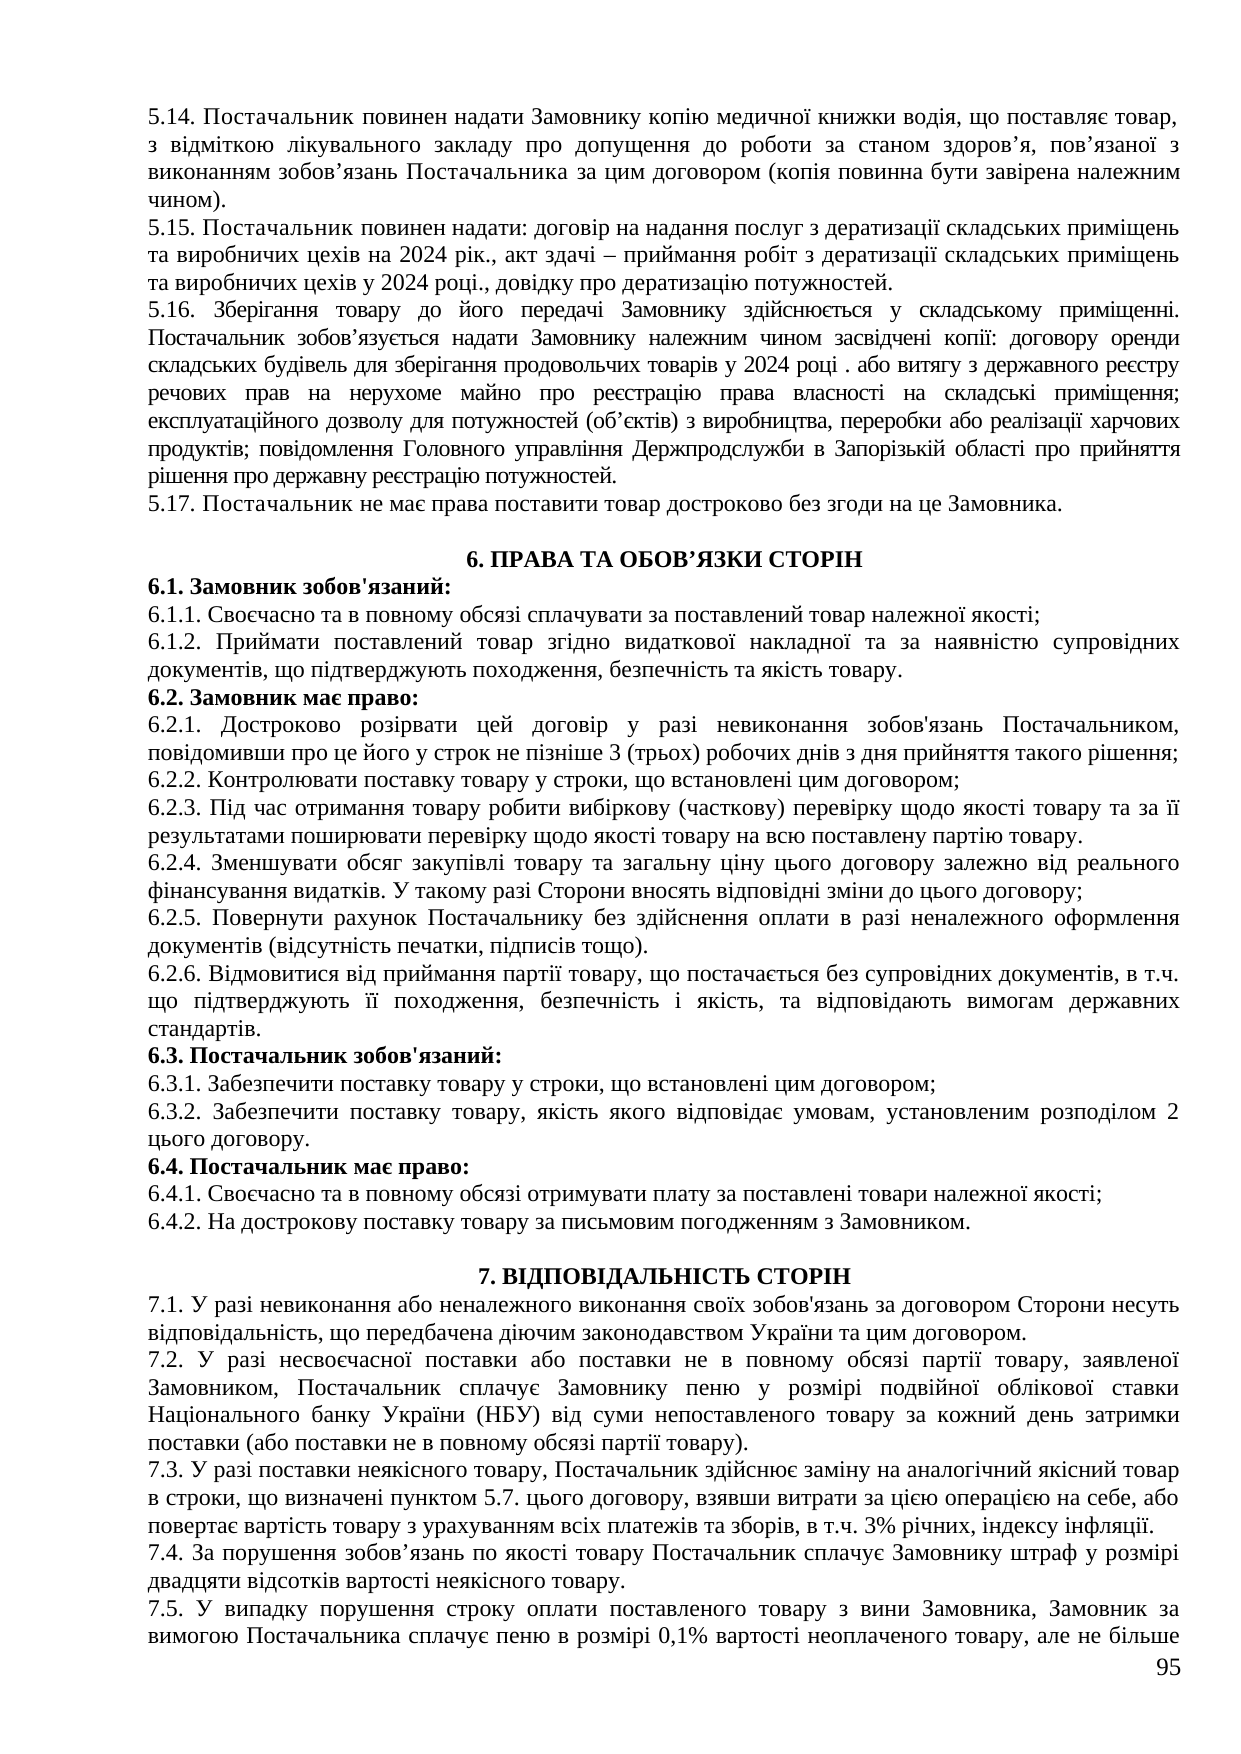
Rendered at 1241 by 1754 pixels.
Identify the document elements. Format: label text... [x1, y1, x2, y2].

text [148, 1593, 1181, 1649]
text 6.2.3. Під час отримання товару робити вибіркову (часткову) перевірку щодо якості товару та за її результатами поширювати перевірку щодо якості товару на всю поставлену партію товару. [148, 793, 1181, 848]
text 7.4. За порушення зобов’язань по якості товару Постачальник сплачує Замовнику штраф у розмірі двадцяти відсотків вартості неякісного товару. [148, 1538, 1181, 1593]
text 6.2.1. Достроково розірвати цей договір у разі невиконання зобов'язань Постачальником, повідомивши про це його у строк не пізніше 3 (трьох) робочих днів з дня прийняття такого рішення; [148, 710, 1181, 765]
text 6.4. Постачальник має право: [148, 1152, 1181, 1179]
text 5.16. Зберігання товару до його передачі Замовнику здійснюється у складському приміщенні. Постачальник зобов’язується надати Замовнику належним чином засвідчені копії: договору оренди складських будівель для зберігання продовольчих товарів у 2024 році . або витягу з державного реєстру речових прав на нерухоме майно про реєстрацію права власності на складські приміщення; експлуатаційного дозволу для потужностей (об’єктів) з виробництва, переробки або реалізації харчових продуктів; повідомлення Головного управління Держпродслужби в Запорізькій області про прийняття рішення про державну реєстрацію потужностей. [148, 295, 1181, 489]
text 6.4.2. На дострокову поставку товару за письмовим погодженням з Замовником. [148, 1207, 1181, 1235]
text 6.3.2. Забезпечити поставку товару, якість якого відповідає умовам, установленим розподілом 2 цього договору. [148, 1097, 1181, 1152]
text 6.2.4. Зменшувати обсяг закупівлі товару та загальну ціну цього договору залежно від реального фінансування видатків. У такому разі Сторони вносять відповідні зміни до цього договору; [148, 848, 1181, 903]
text 6.4.1. Своєчасно та в повному обсязі отримувати плату за поставлені товари належної якості; [148, 1179, 1181, 1207]
text 6. ПРАВА ТА ОБОВ’ЯЗКИ СТОРІН [148, 544, 1181, 572]
text 7. ВІДПОВІДАЛЬНІСТЬ СТОРІН [148, 1262, 1181, 1290]
text 7.1. У разі невиконання або неналежного виконання своїх зобов'язань за договором Сторони несуть відповідальність, що передбачена діючим законодавством України та цим договором. [148, 1290, 1181, 1345]
text 6.1.2. Приймати поставлений товар згідно видаткової накладної та за наявністю супровідних документів, що підтверджують походження, безпечність та якість товару. [148, 627, 1181, 683]
text 6.3.1. Забезпечити поставку товару у строки, що встановлені цим договором; [148, 1069, 1181, 1097]
text 6.2.5. Повернути рахунок Постачальнику без здійснення оплати в разі неналежного оформлення документів (відсутність печатки, підписів тощо). [148, 903, 1181, 959]
text 6.2. Замовник має право: [148, 683, 1181, 710]
text 7.2. У разі несвоєчасної поставки або поставки не в повному обсязі партії товару, заявленої Замовником, Постачальник сплачує Замовнику пеню у розмірі подвійної облікової ставки Національного банку України (НБУ) від суми непоставленого товару за кожний день затримки поставки (або поставки не в повному обсязі партії товару). [148, 1345, 1181, 1456]
text 5.14. Постачальник повинен надати Замовнику копію медичної книжки водія, що поставляє товар, з відміткою лікувального закладу про допущення до роботи за станом здоров’я, пов’язаної з виконанням зобов’язань Постачальника за цим договором (копія повинна бути завірена належним чином). [148, 102, 1181, 213]
text 6.3. Постачальник зобов'язаний: [148, 1041, 1181, 1069]
text 6.1.1. Своєчасно та в повному обсязі сплачувати за поставлений товар належної якості; [148, 600, 1181, 627]
text 5.15. Постачальник повинен надати: договір на надання послуг з дератизації складських приміщень та виробничих цехів на 2024 рік., акт здачі – приймання робіт з дератизації складських приміщень та виробничих цехів у 2024 році., довідку про дератизацію потужностей. [148, 213, 1181, 295]
text 6.1. Замовник зобов'язаний: [148, 572, 1181, 600]
text 6.2.6. Відмовитися від приймання партії товару, що постачається без супровідних документів, в т.ч. що підтверджують її походження, безпечність і якість, та відповідають вимогам державних стандартів. [148, 959, 1181, 1041]
text 7.3. У разі поставки неякісного товару, Постачальник здійснює заміну на аналогічний якісний товар в строки, що визначені пунктом 5.7. цього договору, взявши витрати за цією операцією на себе, або повертає вартість товару з урахуванням всіх платежів та зборів, в т.ч. 3% річних, індексу інфляції. [148, 1456, 1181, 1538]
text 6.2.2. Контролювати поставку товару у строки, що встановлені цим договором; [148, 765, 1181, 793]
text 5.17. Постачальник не має права поставити товар достроково без згоди на це Замовника. [148, 489, 1181, 517]
